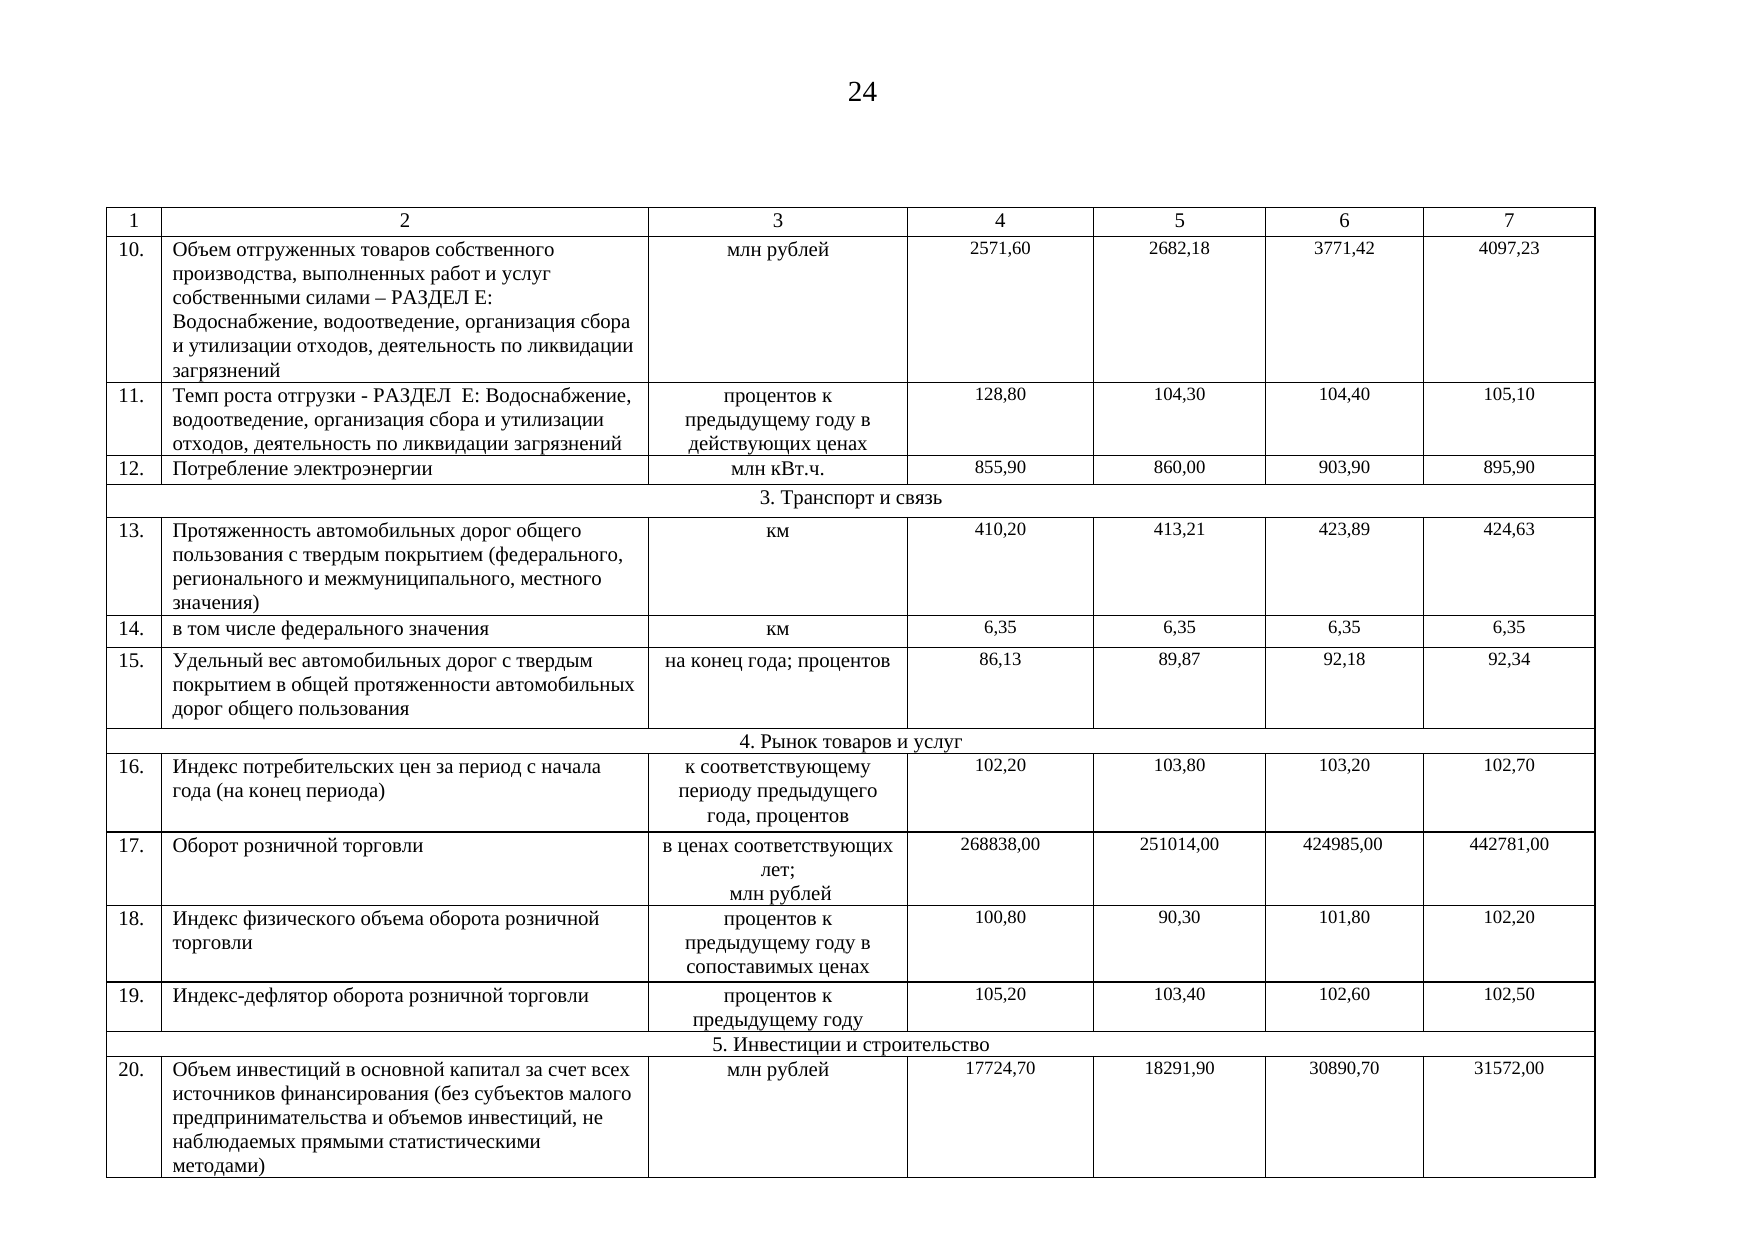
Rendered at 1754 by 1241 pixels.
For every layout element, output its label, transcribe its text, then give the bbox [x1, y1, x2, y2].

table_cell 105,20 [908, 983, 1093, 1031]
table_cell 103,80 [1094, 754, 1265, 831]
table_cell 14. [107, 616, 161, 647]
table_cell Индекс потребительских цен за период с начала года (на конец периода) [162, 754, 648, 831]
table_cell Протяженность автомобильных дорог общего пользования с твердым покрытием (федерального, регионального и межмуниципального, местного значения) [162, 518, 648, 615]
table_cell 424,63 [1424, 518, 1594, 615]
table_cell 100,80 [908, 906, 1093, 981]
table_header 3 [649, 208, 907, 236]
table_cell к соответствующему периоду предыдущего года, процентов [649, 754, 907, 831]
table_cell 15. [107, 648, 161, 728]
table_cell 6,35 [1424, 616, 1594, 647]
table_cell 3771,42 [1266, 237, 1423, 382]
table_cell 92,34 [1424, 648, 1594, 728]
table_cell 423,89 [1266, 518, 1423, 615]
table_cell 6,35 [908, 616, 1093, 647]
table_cell процентов к предыдущему году [649, 983, 907, 1031]
table_cell 92,18 [1266, 648, 1423, 728]
table_cell Индекс физического объема оборота розничной торговли [162, 906, 648, 981]
table_cell млн кВт.ч. [649, 456, 907, 484]
table_cell Объем отгруженных товаров собственного производства, выполненных работ и услуг собственными силами – РАЗДЕЛ Е: Водоснабжение, водоотведение, организация сбора и утилизации отходов, деятельность по ликвидации загрязнений [162, 237, 648, 382]
table_cell 895,90 [1424, 456, 1594, 484]
table_cell в ценах соответствующих лет; млн рублей [649, 833, 907, 905]
table_cell 101,80 [1266, 906, 1423, 981]
table_cell 102,60 [1266, 983, 1423, 1031]
table_cell процентов к предыдущему году в сопоставимых ценах [649, 906, 907, 981]
table_cell 251014,00 [1094, 833, 1265, 905]
table_cell 19. [107, 983, 161, 1031]
table_cell 102,20 [1424, 906, 1594, 981]
table_cell 268838,00 [908, 833, 1093, 905]
table_cell процентов к предыдущему году в действующих ценах [649, 383, 907, 455]
table_cell 17724,70 [908, 1057, 1093, 1177]
table_cell Объем инвестиций в основной капитал за счет всех источников финансирования (без субъектов малого предпринимательства и объемов инвестиций, не наблюдаемых прямыми статистическими методами) [162, 1057, 648, 1177]
table_cell Темп роста отгрузки - РАЗДЕЛ Е: Водоснабжение, водоотведение, организация сбора и утилизации отходов, деятельность по ликвидации загрязнений [162, 383, 648, 455]
table_cell 20. [107, 1057, 161, 1177]
table_cell 413,21 [1094, 518, 1265, 615]
table_cell Потребление электроэнергии [162, 456, 648, 484]
table_cell 89,87 [1094, 648, 1265, 728]
table_cell на конец года; процентов [649, 648, 907, 728]
table_cell млн рублей [649, 237, 907, 382]
table_cell 903,90 [1266, 456, 1423, 484]
table_cell км [649, 616, 907, 647]
table_cell Удельный вес автомобильных дорог с твердым покрытием в общей протяженности автомобильных дорог общего пользования [162, 648, 648, 728]
table_cell 104,30 [1094, 383, 1265, 455]
table_cell 17. [107, 833, 161, 905]
table_cell млн рублей [649, 1057, 907, 1177]
table_cell 13. [107, 518, 161, 615]
table_cell 860,00 [1094, 456, 1265, 484]
table_cell 3. Транспорт и связь [107, 485, 1594, 517]
table_cell 102,20 [908, 754, 1093, 831]
table_cell Оборот розничной торговли [162, 833, 648, 905]
table_cell 6,35 [1266, 616, 1423, 647]
table_cell 103,40 [1094, 983, 1265, 1031]
table_cell 4097,23 [1424, 237, 1594, 382]
table_cell 11. [107, 383, 161, 455]
table_cell 4. Рынок товаров и услуг [107, 729, 1594, 753]
table_header 5 [1094, 208, 1265, 236]
table_header 2 [162, 208, 648, 236]
table_cell 104,40 [1266, 383, 1423, 455]
table_cell 90,30 [1094, 906, 1265, 981]
table_cell 2682,18 [1094, 237, 1265, 382]
table_cell в том числе федерального значения [162, 616, 648, 647]
table_cell 442781,00 [1424, 833, 1594, 905]
table_cell 102,70 [1424, 754, 1594, 831]
table_cell 6,35 [1094, 616, 1265, 647]
table_cell 12. [107, 456, 161, 484]
table_cell 16. [107, 754, 161, 831]
table_cell км [649, 518, 907, 615]
table_cell 103,20 [1266, 754, 1423, 831]
table_header 6 [1266, 208, 1423, 236]
table_cell 5. Инвестиции и строительство [107, 1032, 1594, 1056]
table_cell 30890,70 [1266, 1057, 1423, 1177]
table_cell 86,13 [908, 648, 1093, 728]
table_header 7 [1424, 208, 1594, 236]
table_cell Индекс-дефлятор оборота розничной торговли [162, 983, 648, 1031]
table_cell 105,10 [1424, 383, 1594, 455]
table_cell 128,80 [908, 383, 1093, 455]
table_cell 31572,00 [1424, 1057, 1594, 1177]
table_cell 18291,90 [1094, 1057, 1265, 1177]
table_cell 10. [107, 237, 161, 382]
table_cell 2571,60 [908, 237, 1093, 382]
table_cell 410,20 [908, 518, 1093, 615]
table_cell 102,50 [1424, 983, 1594, 1031]
table_cell 855,90 [908, 456, 1093, 484]
table_header 4 [908, 208, 1093, 236]
table_cell 424985,00 [1266, 833, 1423, 905]
table_header 1 [107, 208, 161, 236]
table_cell 18. [107, 906, 161, 981]
